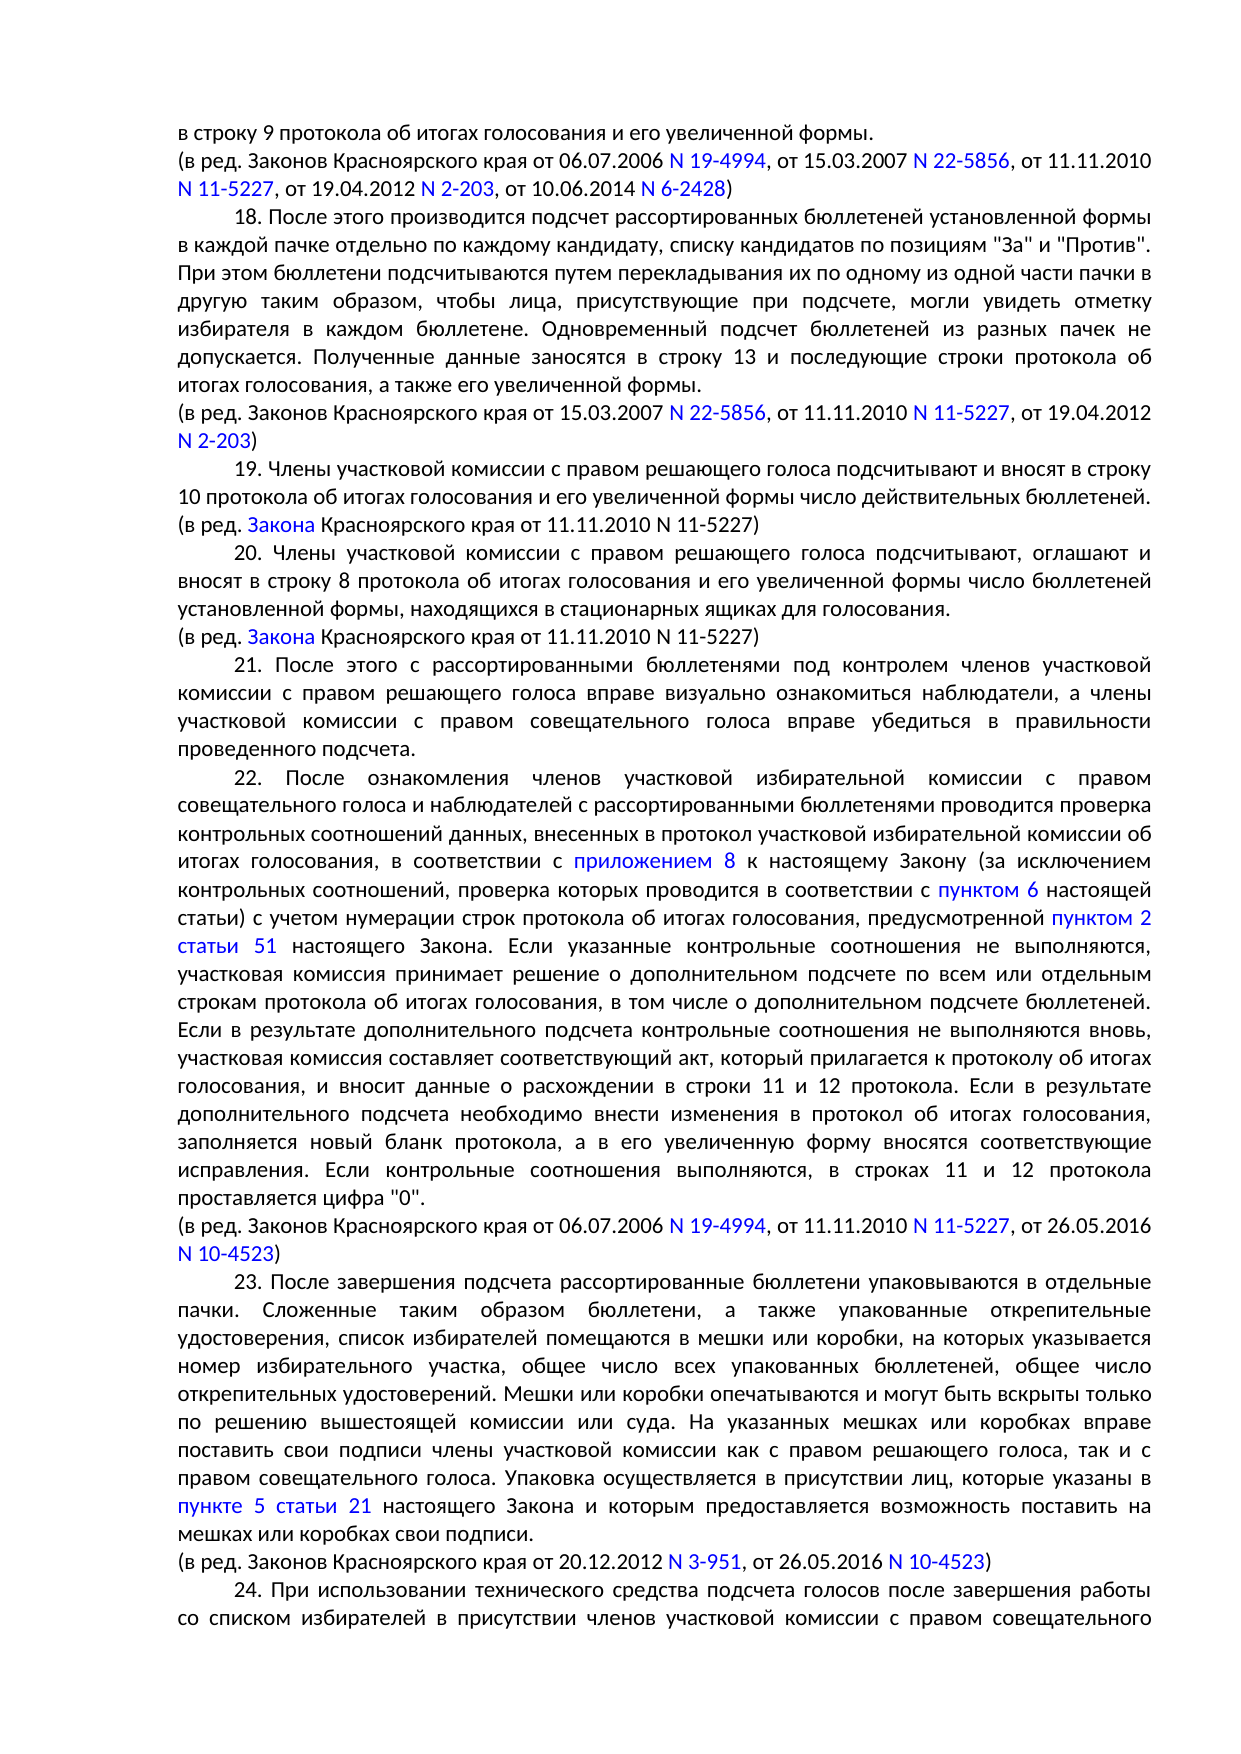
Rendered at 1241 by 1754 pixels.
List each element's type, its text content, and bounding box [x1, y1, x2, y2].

text (в ред. Законов Красноярского края от 15.03.2007 N 22-5856, от 11.11.2010 N 11-5227, от 19.04.2012 N 2-203) [177, 398, 1152, 454]
text (в ред. Законов Красноярского края от 06.07.2006 N 19-4994, от 11.11.2010 N 11-5227, от 26.05.2016 N 10-4523) [177, 1211, 1152, 1267]
text 19. Члены участковой комиссии с правом решающего голоса подсчитывают и вносят в строку 10 протокола об итогах голосования и его увеличенной формы число действительных бюллетеней. [177, 454, 1152, 510]
text (в ред. Закона Красноярского края от 11.11.2010 N 11-5227) [177, 510, 1152, 538]
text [177, 1575, 1152, 1631]
text (в ред. Закона Красноярского края от 11.11.2010 N 11-5227) [177, 622, 1152, 651]
text (в ред. Законов Красноярского края от 06.07.2006 N 19-4994, от 15.03.2007 N 22-5856, от 11.11.2010 N 11-5227, от 19.04.2012 N 2-203, от 10.06.2014 N 6-2428) [177, 146, 1152, 202]
text (в ред. Законов Красноярского края от 20.12.2012 N 3-951, от 26.05.2016 N 10-4523) [177, 1547, 1152, 1575]
text 21. После этого с рассортированными бюллетенями под контролем членов участковой комиссии с правом решающего голоса вправе визуально ознакомиться наблюдатели, а члены участковой комиссии с правом совещательного голоса вправе убедиться в правильности проведенного подсчета. [177, 651, 1152, 763]
text 22. После ознакомления членов участковой избирательной комиссии с правом совещательного голоса и наблюдателей с рассортированными бюллетенями проводится проверка контрольных соотношений данных, внесенных в протокол участковой избирательной комиссии об итогах голосования, в соответствии с приложением 8 к настоящему Закону (за исключением контрольных соотношений, проверка которых проводится в соответствии с пунктом 6 настоящей статьи) с учетом нумерации строк протокола об итогах голосования, предусмотренной пунктом 2 статьи 51 настоящего Закона. Если указанные контрольные соотношения не выполняются, участковая комиссия принимает решение о дополнительном подсчете по всем или отдельным строкам протокола об итогах голосования, в том числе о дополнительном подсчете бюллетеней. Если в результате дополнительного подсчета контрольные соотношения не выполняются вновь, участковая комиссия составляет соответствующий акт, который прилагается к протоколу об итогах голосования, и вносит данные о расхождении в строки 11 и 12 протокола. Если в результате дополнительного подсчета необходимо внести изменения в протокол об итогах голосования, заполняется новый бланк протокола, а в его увеличенную форму вносятся соответствующие исправления. Если контрольные соотношения выполняются, в строках 11 и 12 протокола проставляется цифра "0". [177, 763, 1152, 1211]
text 20. Члены участковой комиссии с правом решающего голоса подсчитывают, оглашают и вносят в строку 8 протокола об итогах голосования и его увеличенной формы число бюллетеней установленной формы, находящихся в стационарных ящиках для голосования. [177, 538, 1152, 622]
text 18. После этого производится подсчет рассортированных бюллетеней установленной формы в каждой пачке отдельно по каждому кандидату, списку кандидатов по позициям "За" и "Против". При этом бюллетени подсчитываются путем перекладывания их по одному из одной части пачки в другую таким образом, чтобы лица, присутствующие при подсчете, могли увидеть отметку избирателя в каждом бюллетене. Одновременный подсчет бюллетеней из разных пачек не допускается. Полученные данные заносятся в строку 13 и последующие строки протокола об итогах голосования, а также его увеличенной формы. [177, 202, 1152, 398]
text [177, 118, 1152, 146]
text 23. После завершения подсчета рассортированные бюллетени упаковываются в отдельные пачки. Сложенные таким образом бюллетени, а также упакованные открепительные удостоверения, список избирателей помещаются в мешки или коробки, на которых указывается номер избирательного участка, общее число всех упакованных бюллетеней, общее число открепительных удостоверений. Мешки или коробки опечатываются и могут быть вскрыты только по решению вышестоящей комиссии или суда. На указанных мешках или коробках вправе поставить свои подписи члены участковой комиссии как с правом решающего голоса, так и с правом совещательного голоса. Упаковка осуществляется в присутствии лиц, которые указаны в пункте 5 статьи 21 настоящего Закона и которым предоставляется возможность поставить на мешках или коробках свои подписи. [177, 1267, 1152, 1547]
